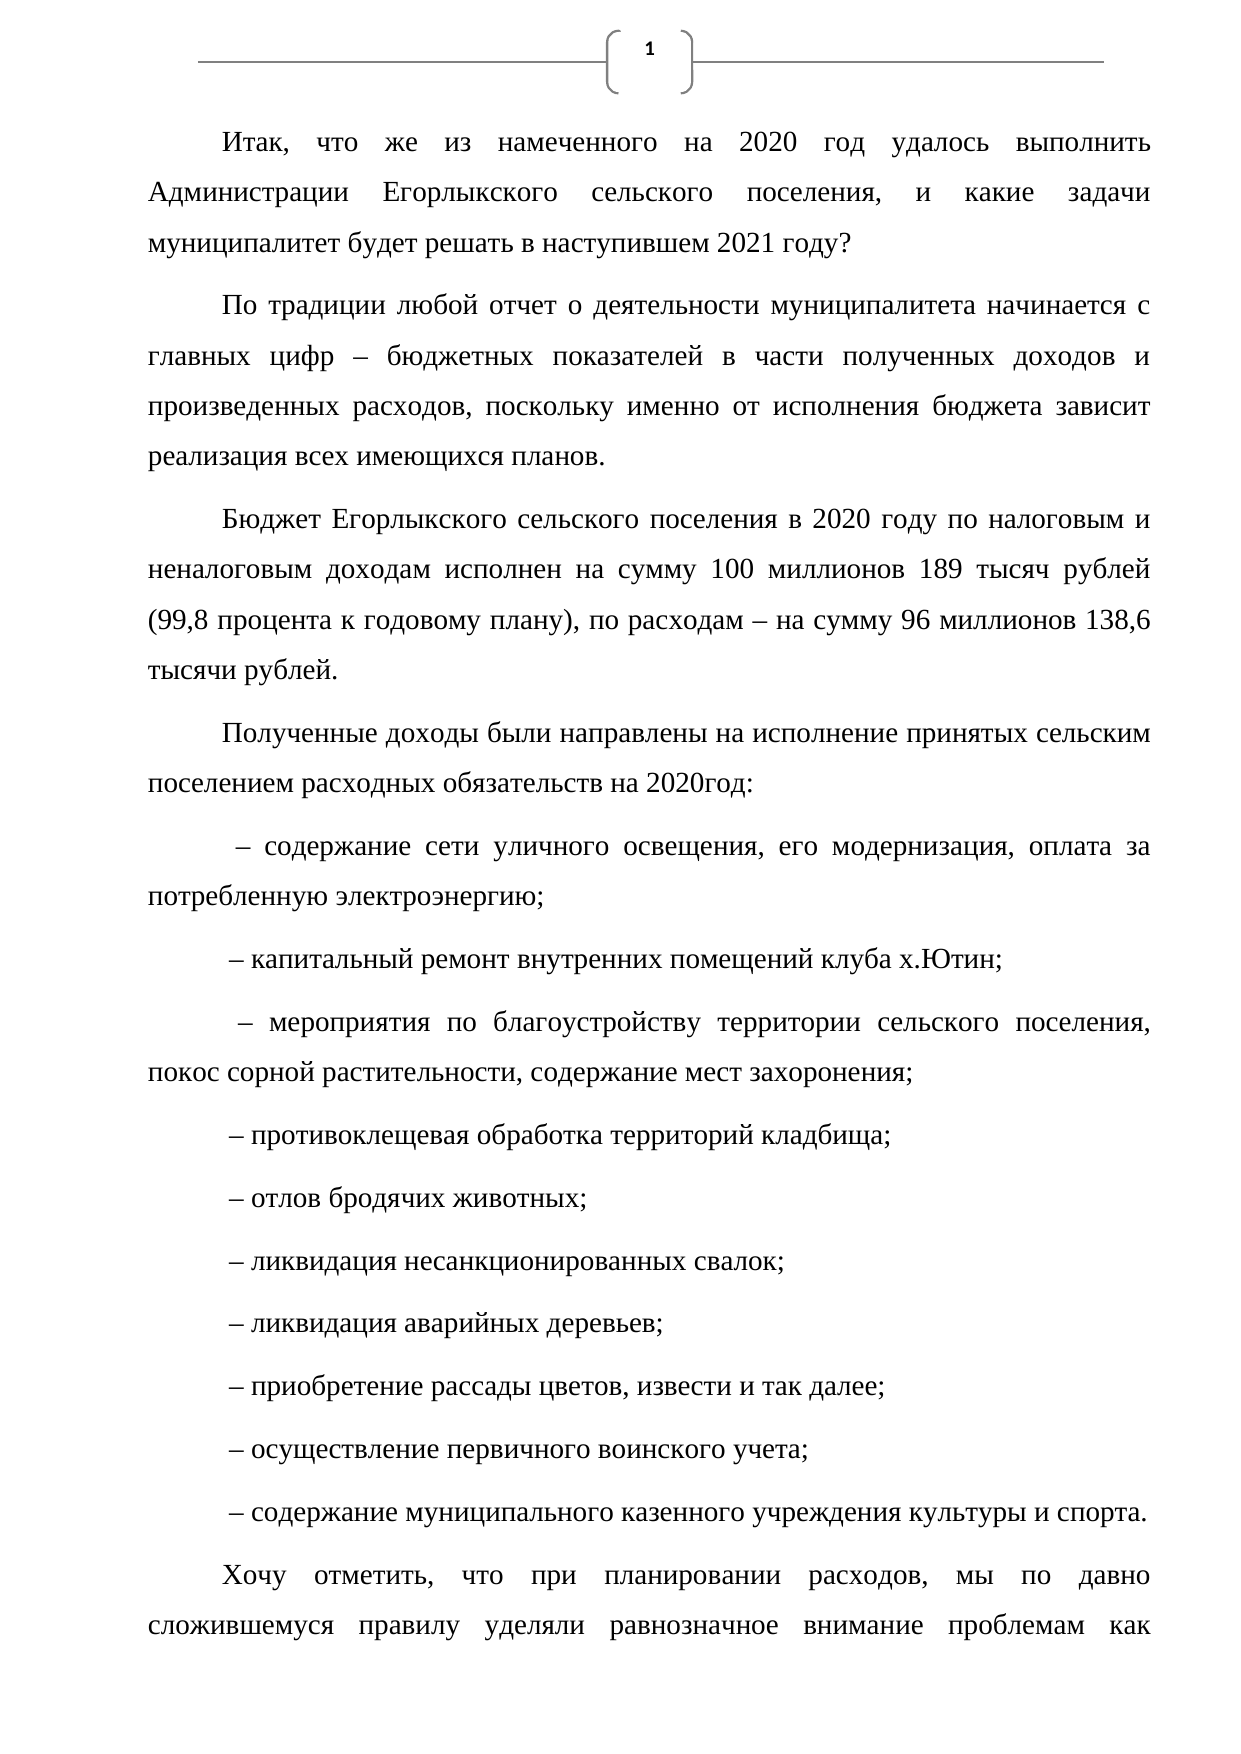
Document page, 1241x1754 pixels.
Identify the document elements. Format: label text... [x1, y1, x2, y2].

text – приобретение рассады цветов, извести и так далее; [148, 1368, 1152, 1402]
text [148, 1557, 1152, 1641]
text – осуществление первичного воинского учета; [148, 1431, 1152, 1465]
text – содержание муниципального казенного учреждения культуры и спорта. [148, 1494, 1152, 1528]
text Бюджет Егорлыкского сельского поселения в 2020 году по налоговым и неналоговым доходам исполнен на сумму 100 миллионов 189 тысяч рублей (99,8 процента к годовому плану), по расходам – на сумму 96 миллионов 138,6 тысячи рублей. [148, 501, 1152, 686]
text – ликвидация аварийных деревьев; [148, 1306, 1152, 1339]
text Полученные доходы были направлены на исполнение принятых сельским поселением расходных обязательств на 2020год: [148, 715, 1152, 799]
text – капитальный ремонт внутренних помещений клуба х.Ютин; [148, 941, 1152, 975]
text Итак, что же из намеченного на 2020 год удалось выполнить Администрации Егорлыкского сельского поселения, и какие задачи муниципалитет будет решать в наступившем 2021 году? [148, 124, 1152, 258]
text – содержание сети уличного освещения, его модернизация, оплата за потребленную электроэнергию; [148, 828, 1152, 912]
text По традиции любой отчет о деятельности муниципалитета начинается с главных цифр – бюджетных показателей в части полученных доходов и произведенных расходов, поскольку именно от исполнения бюджета зависит реализация всех имеющихся планов. [148, 287, 1152, 472]
text – противоклещевая обработка территорий кладбища; [148, 1117, 1152, 1151]
text – мероприятия по благоустройству территории сельского поселения, покос сорной растительности, содержание мест захоронения; [148, 1004, 1152, 1088]
text – ликвидация несанкционированных свалок; [148, 1243, 1152, 1276]
text – отлов бродячих животных; [148, 1180, 1152, 1213]
